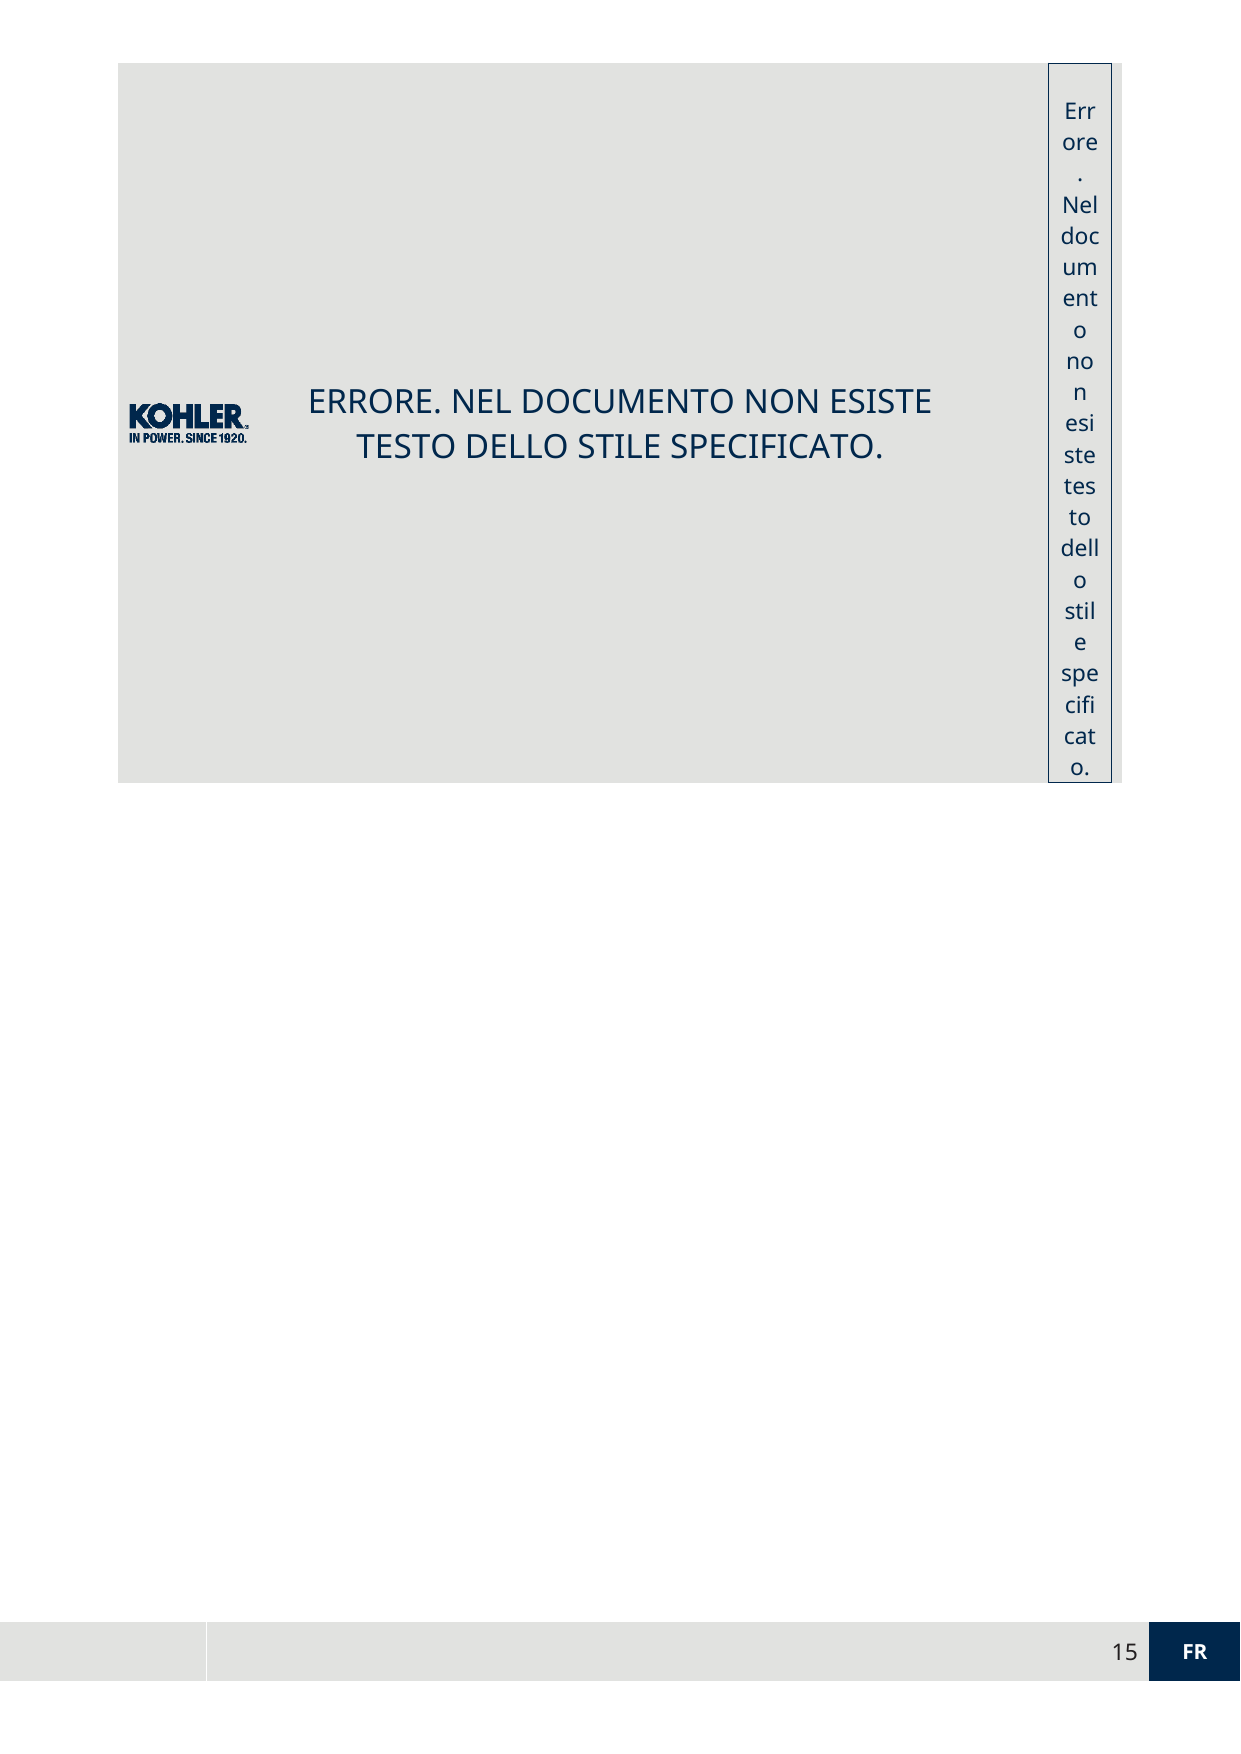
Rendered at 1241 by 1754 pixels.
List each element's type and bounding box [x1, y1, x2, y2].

picture [129, 403, 249, 443]
